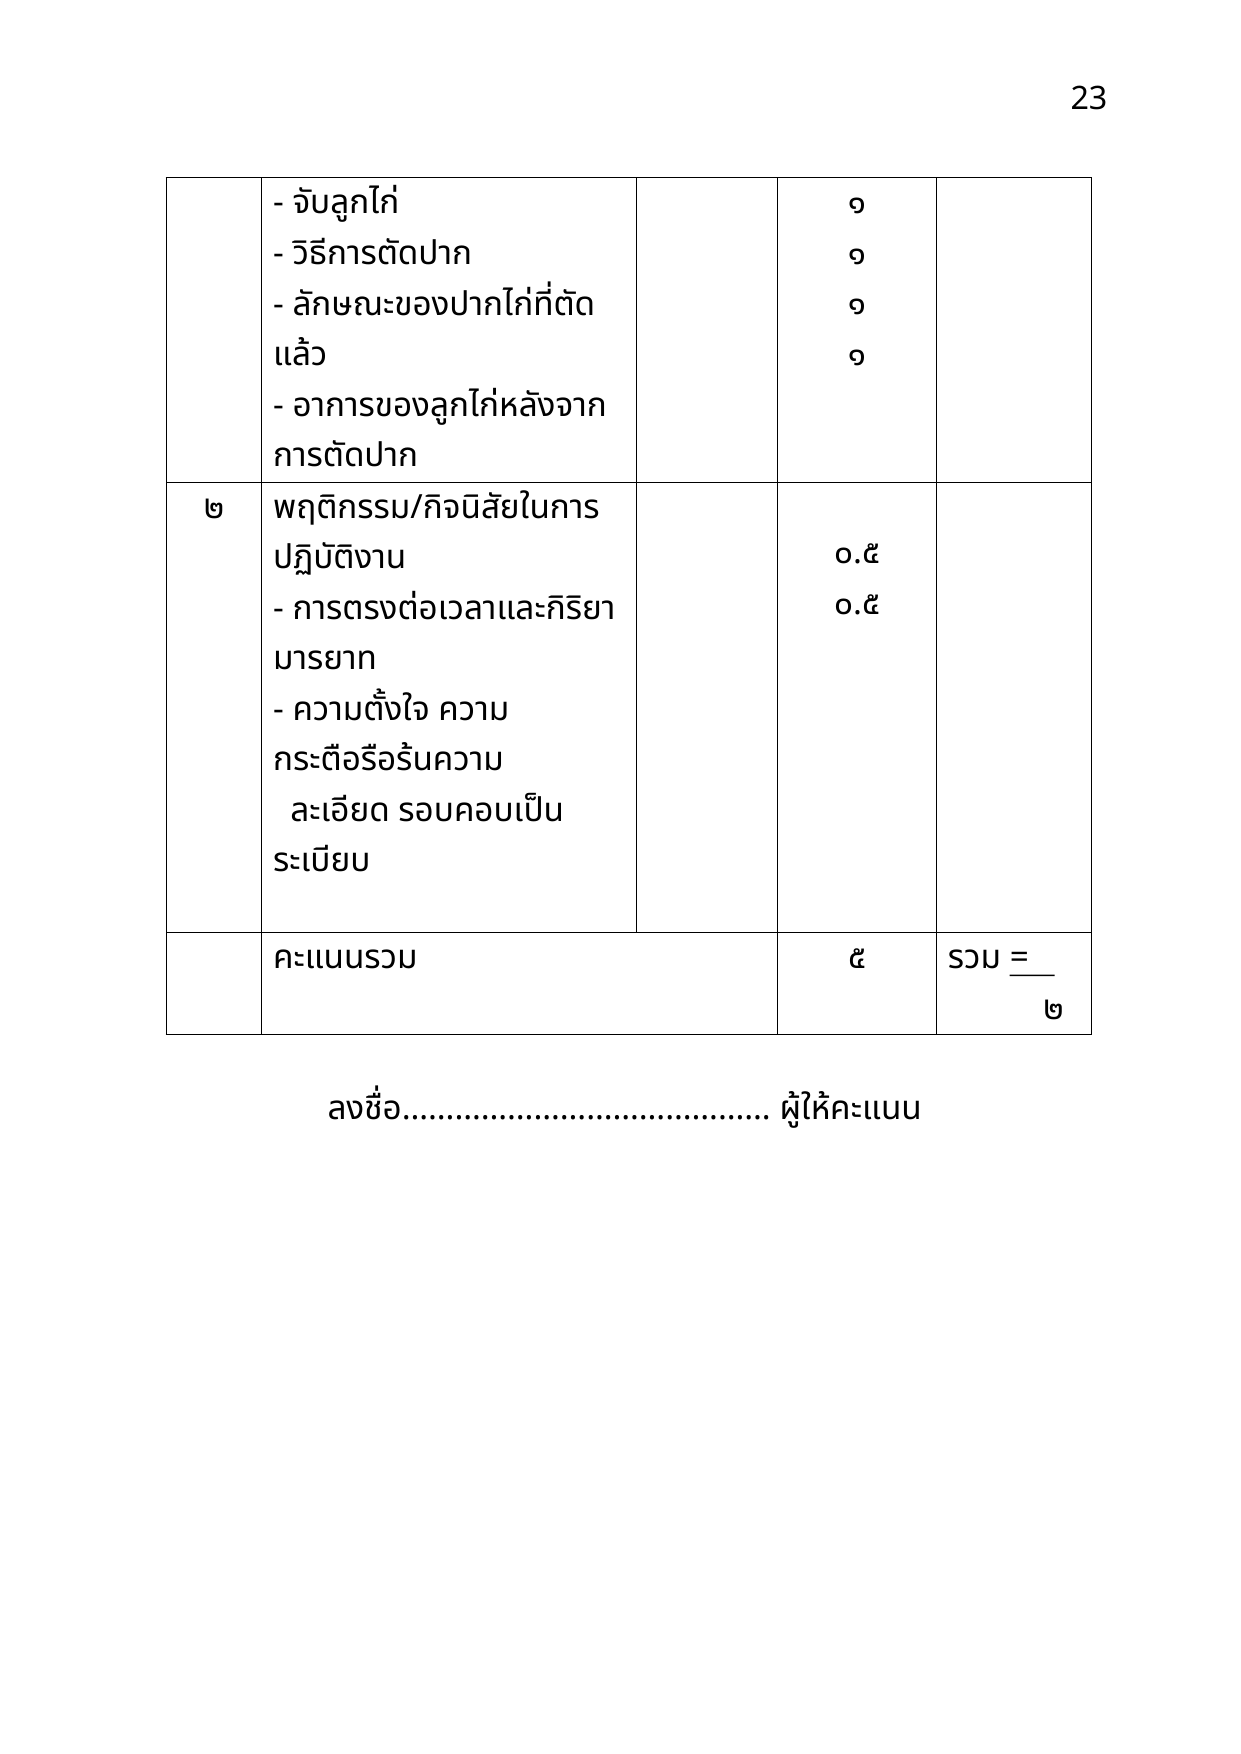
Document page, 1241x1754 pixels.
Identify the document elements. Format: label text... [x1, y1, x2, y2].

table_cell รวม = ๒ [937, 933, 1091, 1034]
table_cell ๑ [167, 178, 261, 482]
table_cell [637, 483, 777, 932]
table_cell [262, 178, 636, 482]
table_cell พฤติกรรม/กิจนิสัยในการปฏิบัติงาน - การตรงต่อเวลาและกิริยามารยาท - ความตั้งใจ ความกระตือรือร้นความ ละเอียด รอบคอบเป็นระเบียบ [262, 483, 636, 932]
table_cell [637, 178, 777, 482]
table_cell [167, 933, 261, 1034]
table_cell ๒ [167, 483, 261, 932]
table_cell [937, 178, 1091, 482]
text ลงชื่อ…………………………………… ผู้ให้คะแนน [177, 1084, 1107, 1134]
table_cell คะแนนรวม [262, 933, 777, 1034]
table_cell ๐.๕ ๐.๕ [778, 483, 936, 932]
table_cell [937, 483, 1091, 932]
table_cell ๑ ๑ ๑ ๑ [778, 178, 936, 482]
table_cell ๕ [778, 933, 936, 1034]
